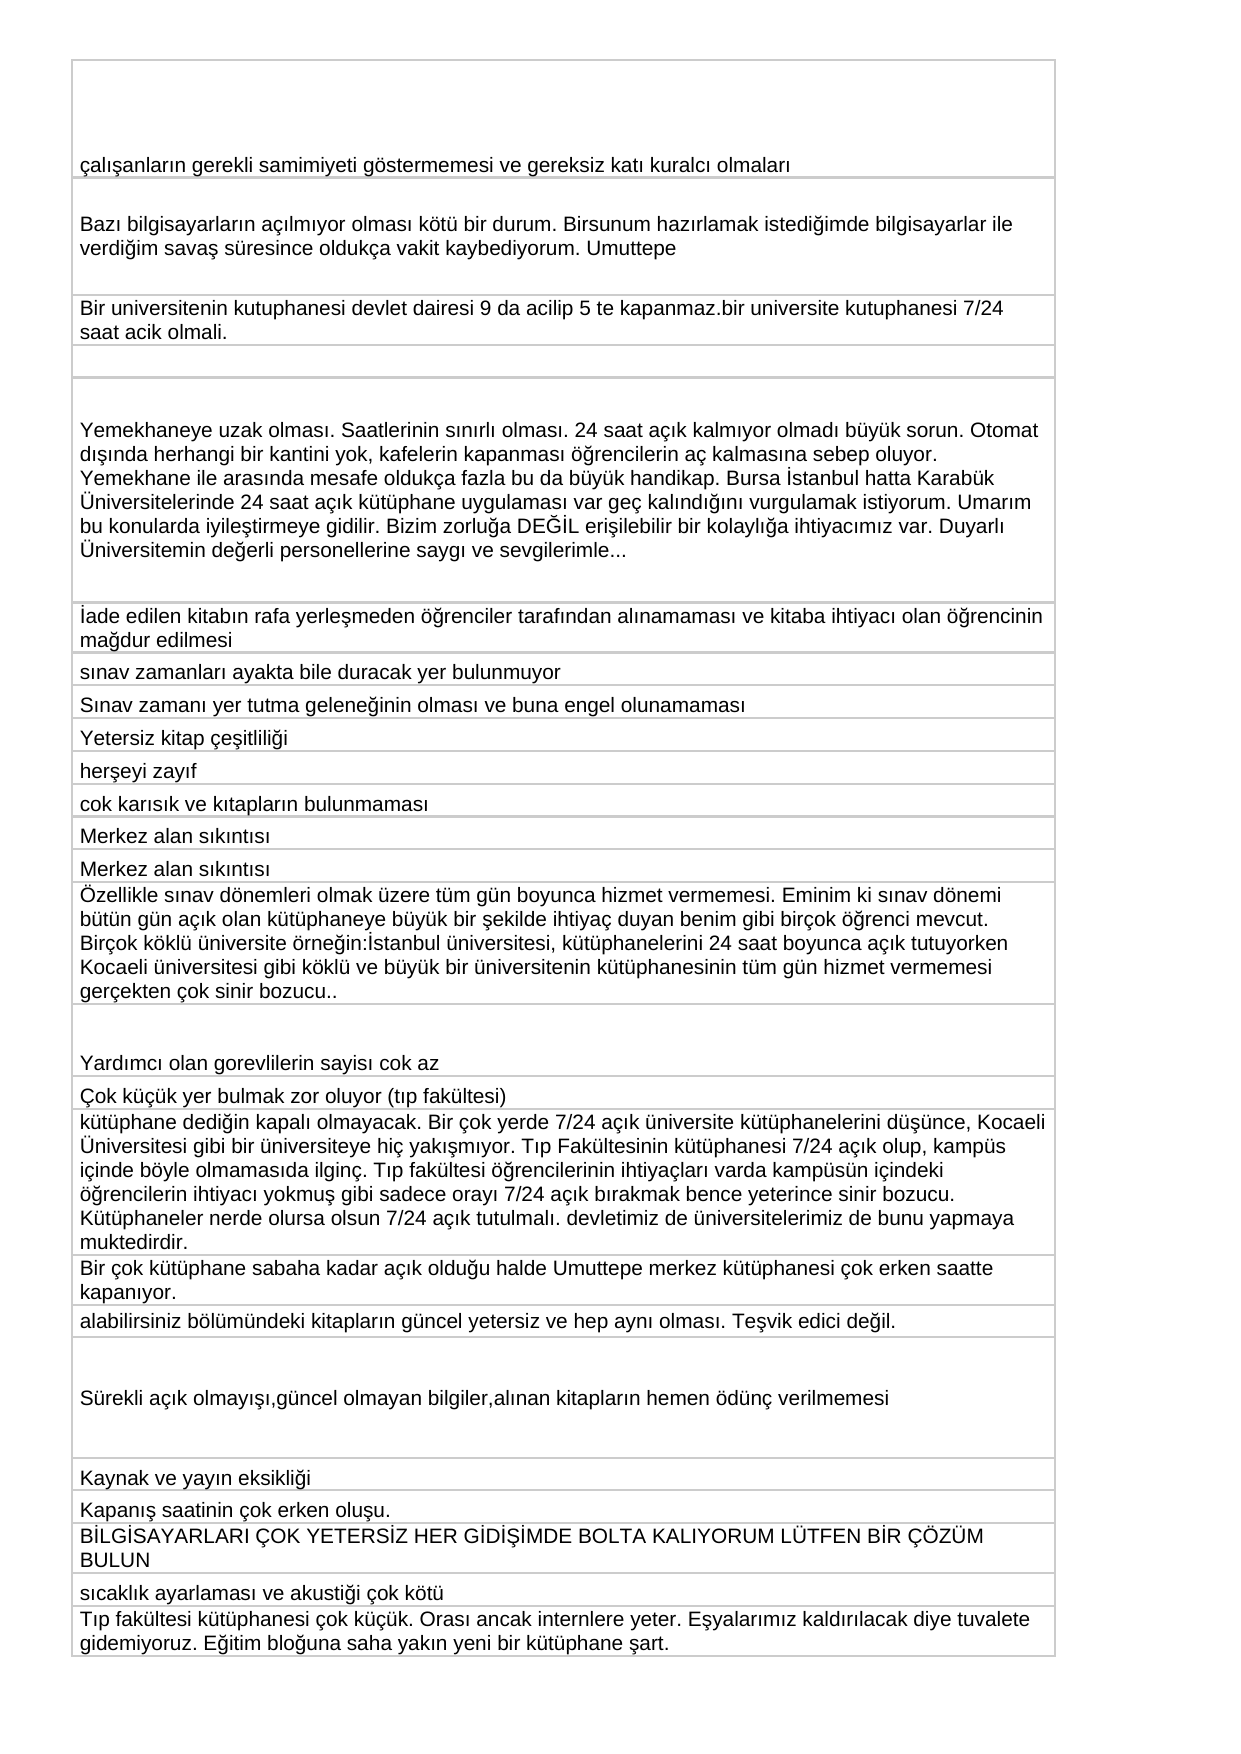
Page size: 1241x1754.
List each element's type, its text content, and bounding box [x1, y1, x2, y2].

table_cell Sürekli açık olmayışı,güncel olmayan bilgiler,alınan kitapların hemen ödünç verilmemesi [73, 1338, 1054, 1457]
table_cell Merkez alan sıkıntısı [73, 850, 1054, 881]
table_cell cok karısık ve kıtapların bulunmaması [73, 785, 1054, 815]
table_cell Bir universitenin kutuphanesi devlet dairesi 9 da acilip 5 te kapanmaz.bir universite kutuphanesi 7/24 saat acik olmali. [73, 296, 1054, 343]
table_cell Sınav zamanı yer tutma geleneğinin olması ve buna engel olunamaması [73, 686, 1054, 717]
table_cell sınav zamanları ayakta bile duracak yer bulunmuyor [73, 654, 1054, 684]
table_cell Merkez alan sıkıntısı [73, 818, 1054, 848]
table_cell alabilirsiniz bölümündeki kitapların güncel yetersiz ve hep aynı olması. Teşvik edici değil. [73, 1306, 1054, 1336]
table_cell BİLGİSAYARLARI ÇOK YETERSİZ HER GİDİŞİMDE BOLTA KALIYORUM LÜTFEN BİR ÇÖZÜM BULUN [73, 1524, 1054, 1572]
table_cell Bazı bilgisayarların açılmıyor olması kötü bir durum. Birsunum hazırlamak istediğimde bilgisayarlar ile verdiğim savaş süresince oldukça vakit kaybediyorum. Umuttepe [73, 179, 1054, 293]
table_cell Yetersiz kitap çeşitliliği [73, 719, 1054, 750]
table_cell Tıp fakültesi kütüphanesi çok küçük. Orası ancak internlere yeter. Eşyalarımız kaldırılacak diye tuvalete gidemiyoruz. Eğitim bloğuna saha yakın yeni bir kütüphane şart. [73, 1607, 1054, 1655]
table_cell herşeyi zayıf [73, 752, 1054, 783]
table_cell Kapanış saatinin çok erken oluşu. [73, 1491, 1054, 1522]
table_cell çalışanların gerekli samimiyeti göstermemesi ve gereksiz katı kuralcı olmaları [73, 61, 1054, 176]
table_cell Çok küçük yer bulmak zor oluyor (tıp fakültesi) [73, 1077, 1054, 1108]
table_cell Kaynak ve yayın eksikliği [73, 1459, 1054, 1489]
table_cell kütüphane dediğin kapalı olmayacak. Bir çok yerde 7/24 açık üniversite kütüphanelerini düşünce, Kocaeli Üniversitesi gibi bir üniversiteye hiç yakışmıyor. Tıp Fakültesinin kütüphanesi 7/24 açık olup, kampüs içinde böyle olmamasıda ilginç. Tıp fakültesi öğrencilerinin ihtiyaçları varda kampüsün içindeki öğrencilerin ihtiyacı yokmuş gibi sadece orayı 7/24 açık bırakmak bence yeterince sinir bozucu. Kütüphaneler nerde olursa olsun 7/24 açık tutulmalı. devletimiz de üniversitelerimiz de bunu yapmaya muktedirdir. [73, 1110, 1054, 1253]
table_cell İade edilen kitabın rafa yerleşmeden öğrenciler tarafından alınamaması ve kitaba ihtiyacı olan öğrencinin mağdur edilmesi [73, 604, 1054, 651]
table_cell Özellikle sınav dönemleri olmak üzere tüm gün boyunca hizmet vermemesi. Eminim ki sınav dönemi bütün gün açık olan kütüphaneye büyük bir şekilde ihtiyaç duyan benim gibi birçok öğrenci mevcut. Birçok köklü üniversite örneğin:İstanbul üniversitesi, kütüphanelerini 24 saat boyunca açık tutuyorken Kocaeli üniversitesi gibi köklü ve büyük bir üniversitenin kütüphanesinin tüm gün hizmet vermemesi gerçekten çok sinir bozucu.. [73, 883, 1054, 1003]
table_cell [73, 346, 1054, 376]
table_cell sıcaklık ayarlaması ve akustiği çok kötü [73, 1574, 1054, 1605]
table_cell Yardımcı olan gorevlilerin sayisı cok az [73, 1005, 1054, 1075]
table_cell Bir çok kütüphane sabaha kadar açık olduğu halde Umuttepe merkez kütüphanesi çok erken saatte kapanıyor. [73, 1256, 1054, 1303]
table_cell Yemekhaneye uzak olması. Saatlerinin sınırlı olması. 24 saat açık kalmıyor olmadı büyük sorun. Otomat dışında herhangi bir kantini yok, kafelerin kapanması öğrencilerin aç kalmasına sebep oluyor. Yemekhane ile arasında mesafe oldukça fazla bu da büyük handikap. Bursa İstanbul hatta Karabük Üniversitelerinde 24 saat açık kütüphane uygulaması var geç kalındığını vurgulamak istiyorum. Umarım bu konularda iyileştirmeye gidilir. Bizim zorluğa DEĞİL erişilebilir bir kolaylığa ihtiyacımız var. Duyarlı Üniversitemin değerli personellerine saygı ve sevgilerimle... [73, 379, 1054, 601]
